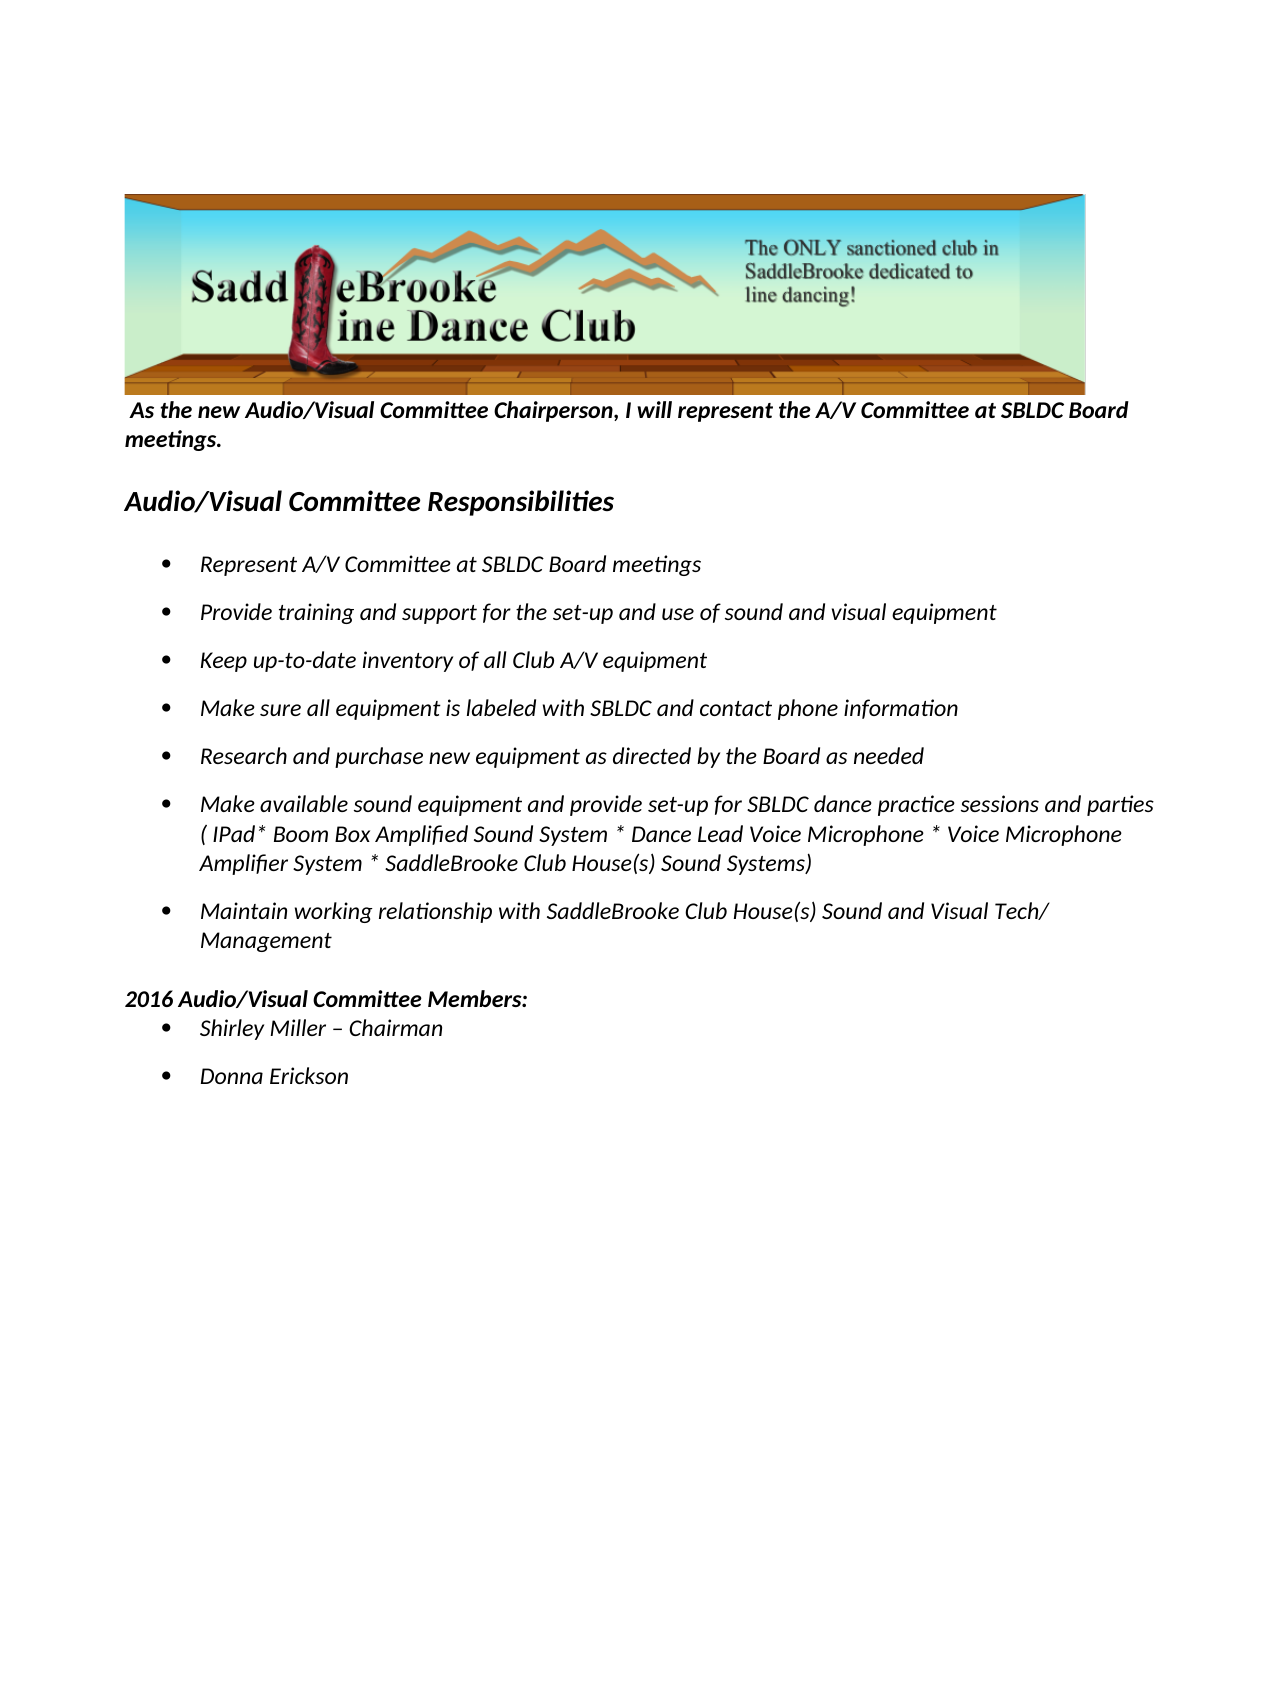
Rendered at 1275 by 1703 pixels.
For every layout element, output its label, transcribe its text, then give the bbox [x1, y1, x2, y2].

text 2016 Audio/Visual Committee Members: [124, 984, 1158, 1013]
list Research and purchase new equipment as directed by the Board as needed [162, 741, 1158, 771]
text Audio/Visual Committee Responsibilities [124, 483, 1158, 518]
list Shirley Miller – Chairman [162, 1013, 1158, 1042]
text As the new Audio/Visual Committee Chairperson, I will represent the A/V Committee at SBLDC Board meetings. [124, 395, 1158, 453]
list Make available sound equipment and provide set-up for SBLDC dance practice sessions and parties ( IPad* Boom Box Amplified Sound System * Dance Lead Voice Microphone * Voice Microphone Amplifier System * SaddleBrooke Club House(s) Sound Systems) [162, 789, 1158, 877]
list Keep up-to-date inventory of all Club A/V equipment [162, 645, 1158, 674]
list Make sure all equipment is labeled with SBLDC and contact phone information [162, 693, 1158, 722]
list Donna Erickson [162, 1061, 1158, 1091]
list Maintain working relationship with SaddleBrooke Club House(s) Sound and Visual Tech/ Management [162, 896, 1158, 954]
picture [124, 194, 1098, 395]
list Provide training and support for the set-up and use of sound and visual equipment [162, 597, 1158, 626]
list Represent A/V Committee at SBLDC Board meetings [162, 549, 1158, 578]
